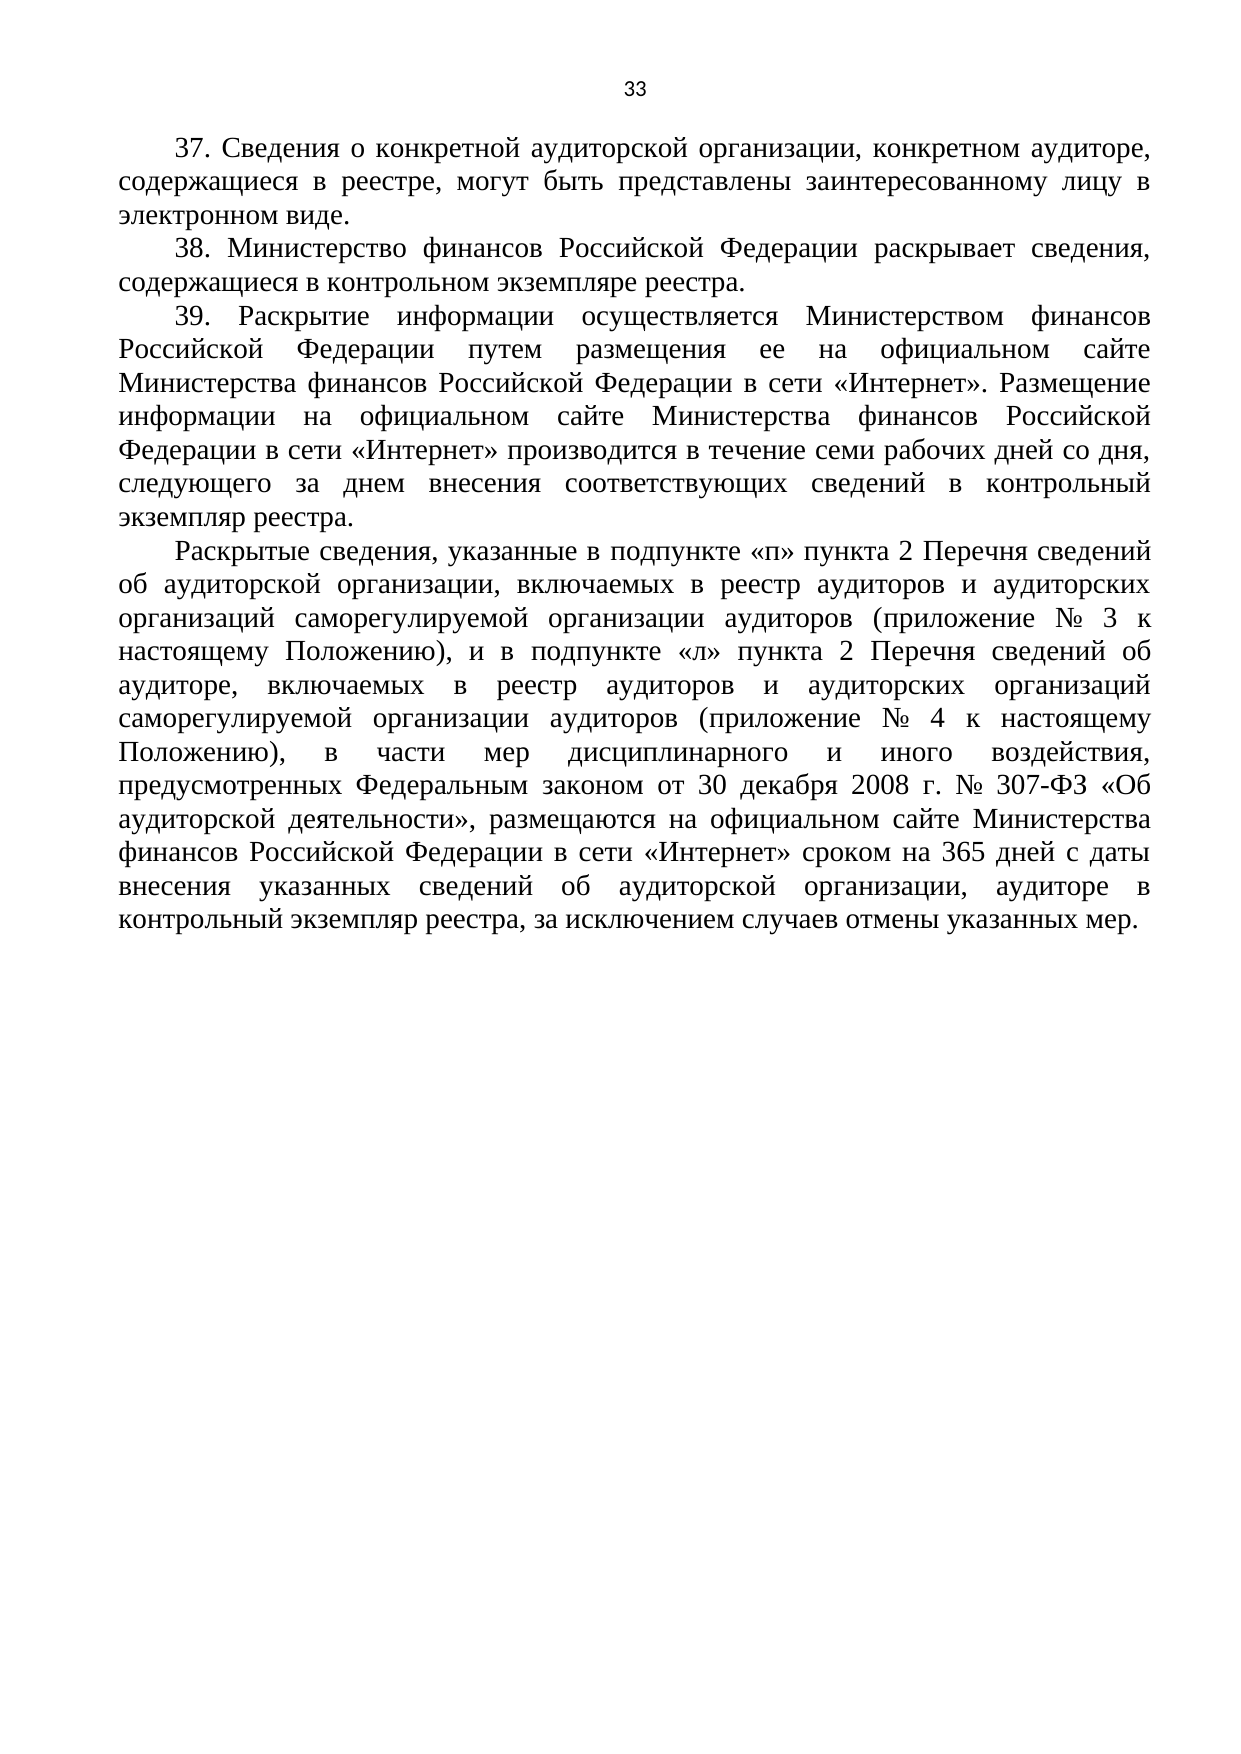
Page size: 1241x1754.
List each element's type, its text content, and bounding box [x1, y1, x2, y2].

text 38. Министерство финансов Российской Федерации раскрывает сведения, содержащиеся в контрольном экземпляре реестра. [118, 231, 1152, 298]
text 39. Раскрытие информации осуществляется Министерством финансов Российской Федерации путем размещения ее на официальном сайте Министерства финансов Российской Федерации в сети «Интернет». Размещение информации на официальном сайте Министерства финансов Российской Федерации в сети «Интернет» производится в течение семи рабочих дней со дня, следующего за днем внесения соответствующих сведений в контрольный экземпляр реестра. [118, 298, 1152, 533]
text 37. Сведения о конкретной аудиторской организации, конкретном аудиторе, содержащиеся в реестре, могут быть представлены заинтересованному лицу в электронном виде. [118, 130, 1152, 231]
text Раскрытые сведения, указанные в подпункте «п» пункта 2 Перечня сведений об аудиторской организации, включаемых в реестр аудиторов и аудиторских организаций саморегулируемой организации аудиторов (приложение № 3 к настоящему Положению), и в подпункте «л» пункта 2 Перечня сведений об аудиторе, включаемых в реестр аудиторов и аудиторских организаций саморегулируемой организации аудиторов (приложение № 4 к настоящему Положению), в части мер дисциплинарного и иного воздействия, предусмотренных Федеральным законом от 30 декабря 2008 г. № 307-ФЗ «Об аудиторской деятельности», размещаются на официальном сайте Министерства финансов Российской Федерации в сети «Интернет» сроком на 365 дней с даты внесения указанных сведений об аудиторской организации, аудиторе в контрольный экземпляр реестра, за исключением случаев отмены указанных мер. [118, 533, 1152, 935]
